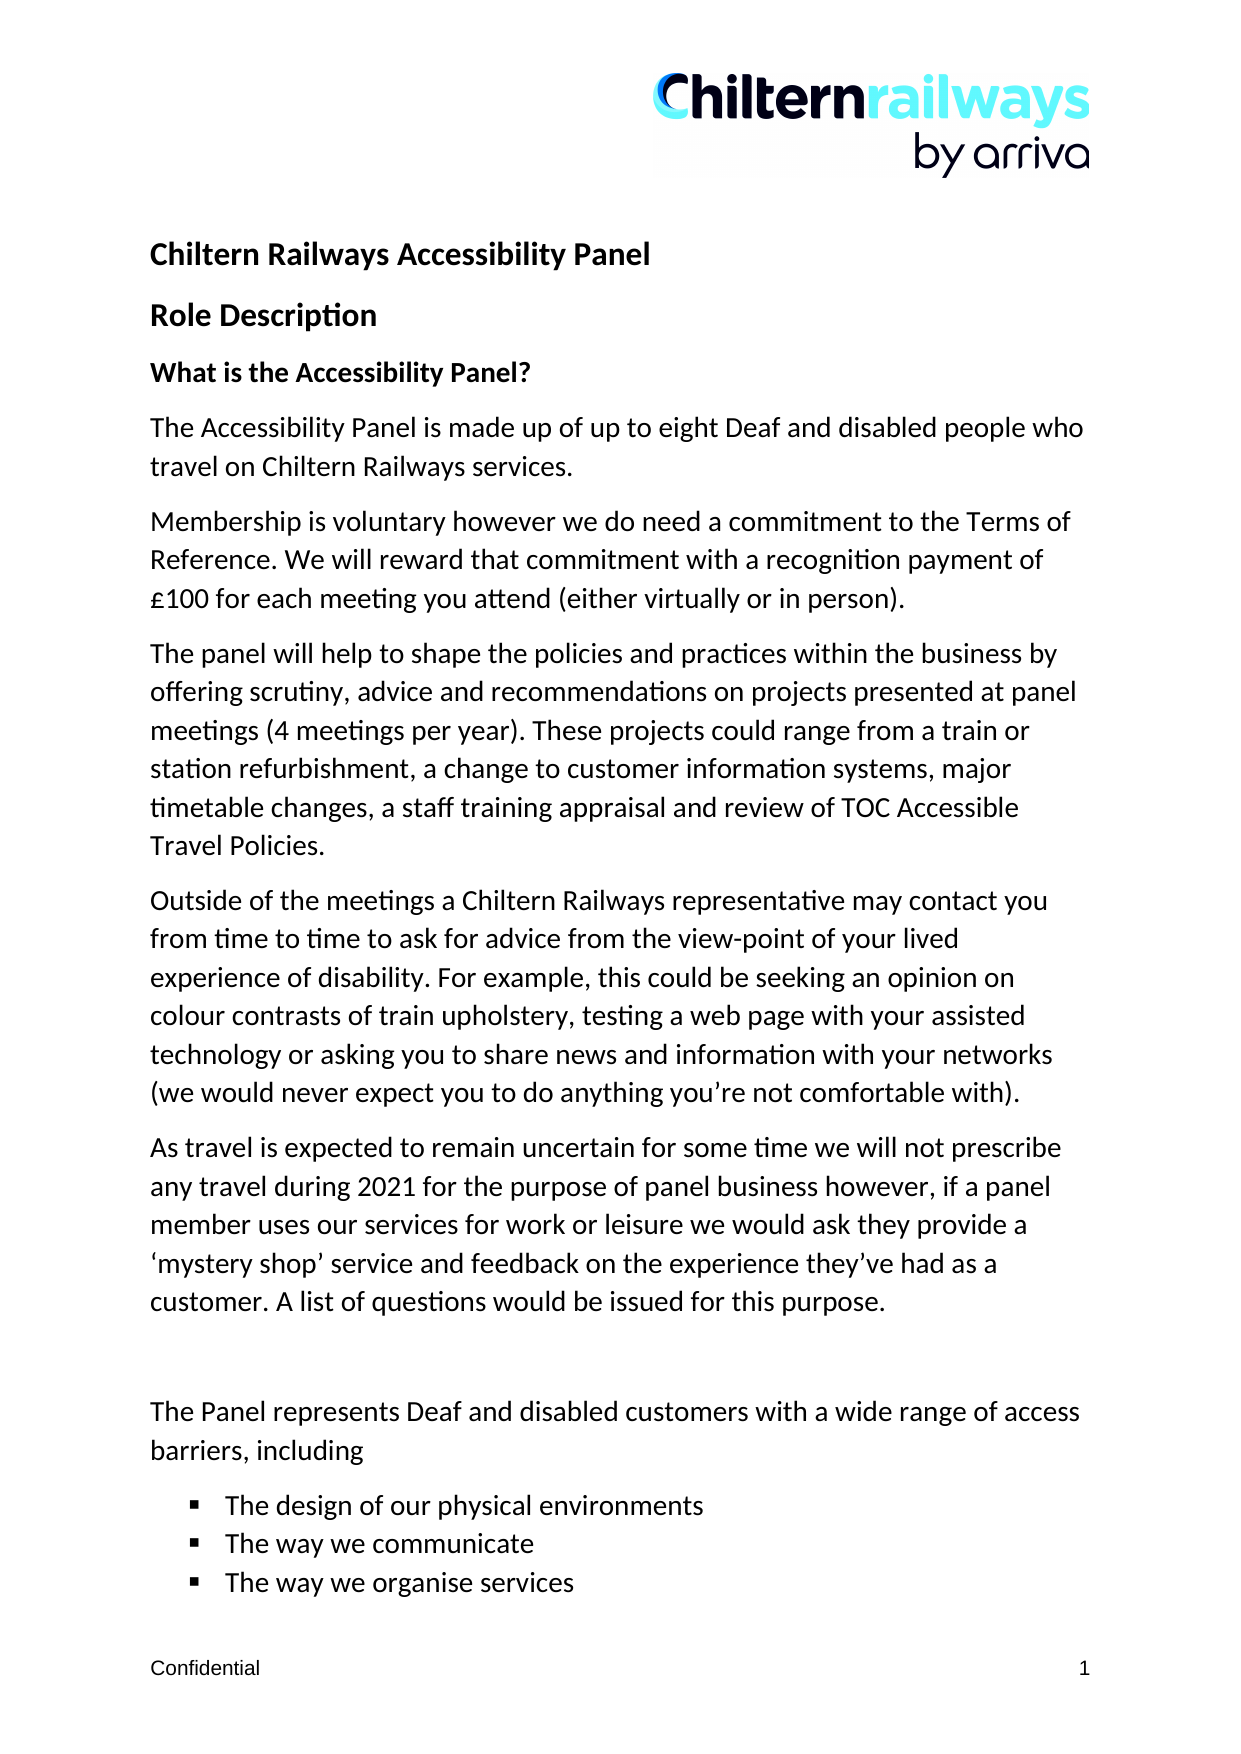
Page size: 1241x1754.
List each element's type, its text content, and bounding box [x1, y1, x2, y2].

text What is the Accessibility Panel? [150, 354, 1090, 390]
picture [653, 73, 1089, 178]
text The panel will help to shape the policies and practices within the business by offering scrutiny, advice and recommendations on projects presented at panel meetings (4 meetings per year). These projects could range from a train or station refurbishment, a change to customer information systems, major timetable changes, a staff training appraisal and review of TOC Accessible Travel Policies. [150, 635, 1090, 863]
list The design of our physical environments [187, 1487, 1090, 1523]
text The Panel represents Deaf and disabled customers with a wide range of access barriers, including [150, 1393, 1090, 1467]
list The way we communicate [187, 1525, 1090, 1561]
text The Accessibility Panel is made up of up to eight Deaf and disabled people who travel on Chiltern Railways services. [150, 409, 1090, 483]
text Role Description [150, 294, 1090, 334]
text Membership is voluntary however we do need a commitment to the Terms of Reference. We will reward that commitment with a recognition payment of £100 for each meeting you attend (either virtually or in person). [150, 503, 1090, 615]
text As travel is expected to remain uncertain for some time we will not prescribe any travel during 2021 for the purpose of panel business however, if a panel member uses our services for work or leisure we would ask they provide a ‘mystery shop’ service and feedback on the experience they’ve had as a customer. A list of questions would be issued for this purpose. [150, 1129, 1090, 1319]
list The way we organise services [187, 1564, 1090, 1599]
text Outside of the meetings a Chiltern Railways representative may contact you from time to time to ask for advice from the view-point of your lived experience of disability. For example, this could be seeking an opinion on colour contrasts of train upholstery, testing a web page with your assisted technology or asking you to share news and information with your networks (we would never expect you to do anything you’re not comfortable with). [150, 882, 1090, 1110]
text Chiltern Railways Accessibility Panel [150, 233, 1090, 274]
